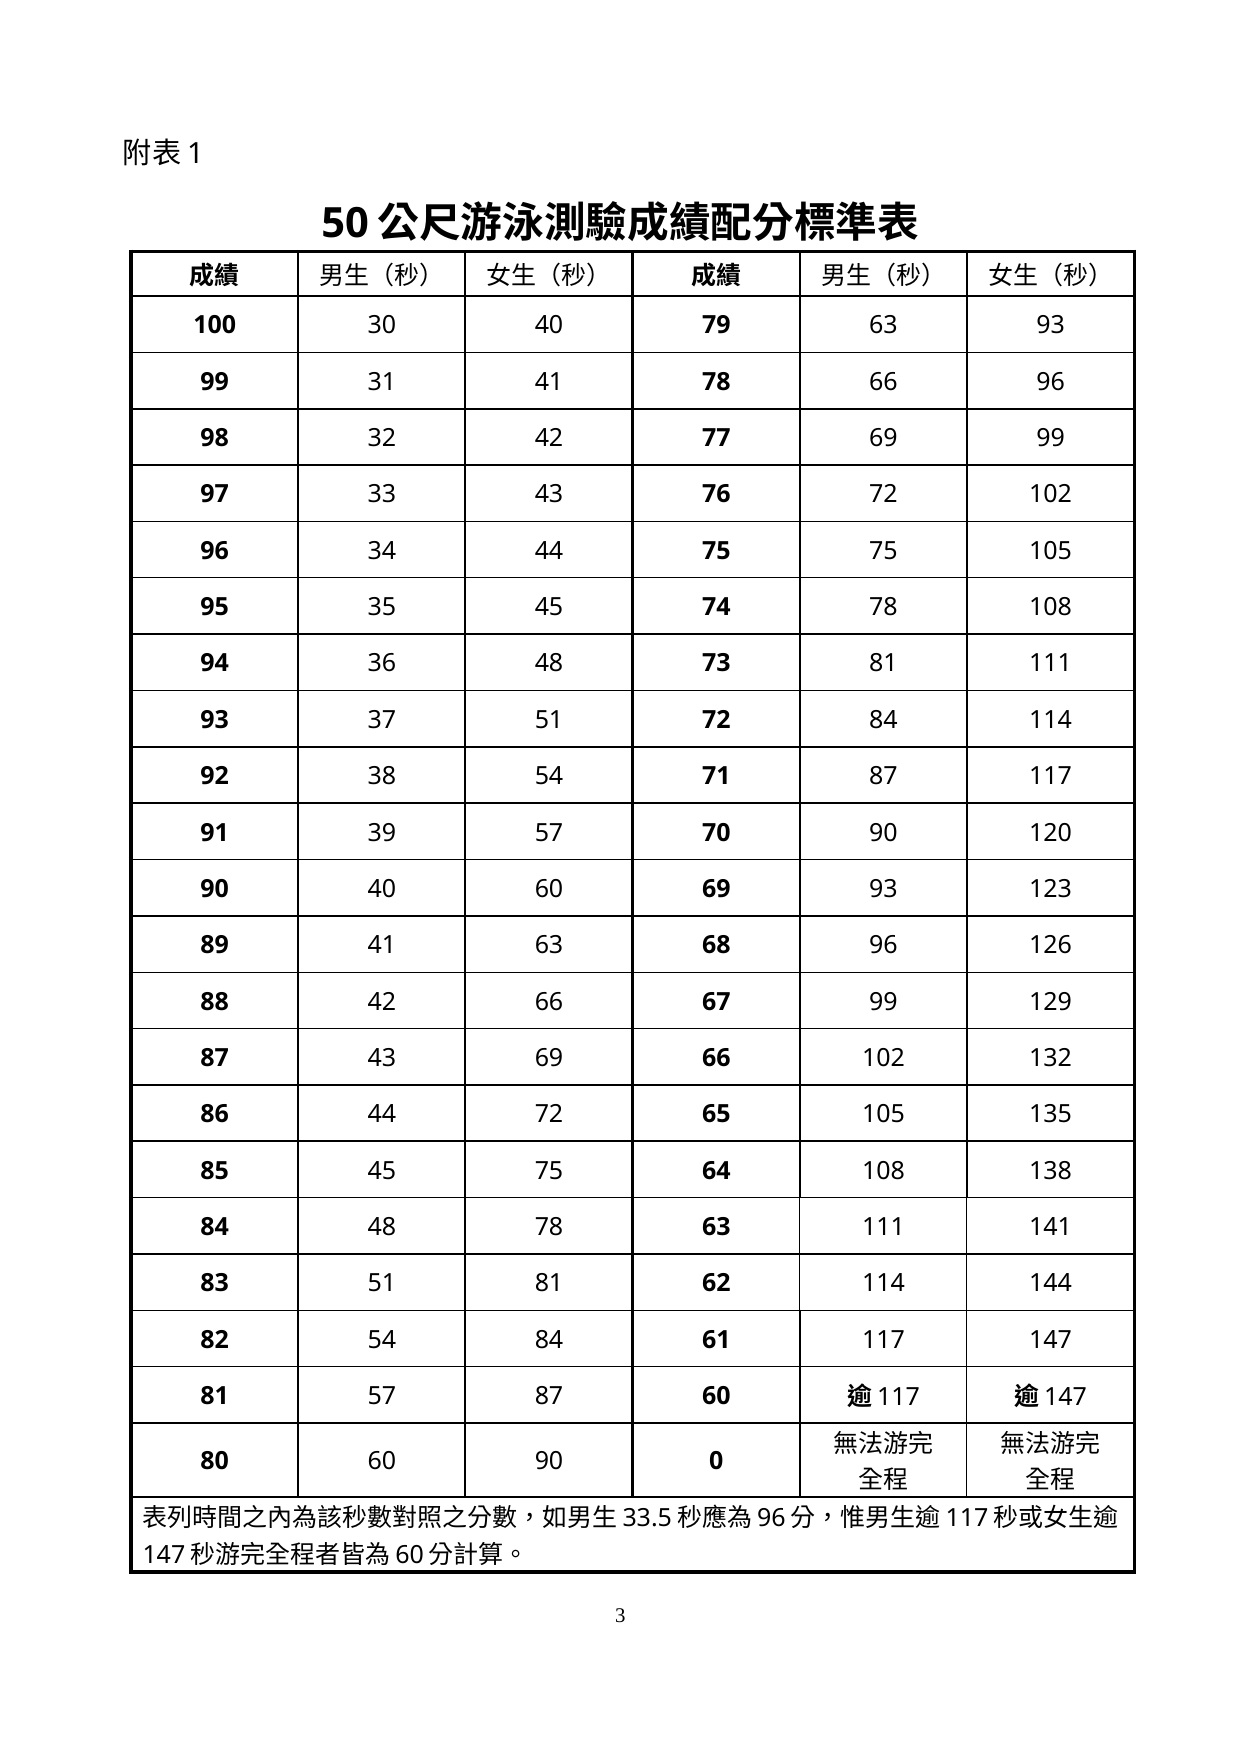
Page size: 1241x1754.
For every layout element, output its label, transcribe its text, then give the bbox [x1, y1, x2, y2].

table_cell 逾147 [967, 1367, 1133, 1422]
table_cell 81 [466, 1255, 631, 1309]
table_cell 51 [466, 691, 631, 746]
table_cell 141 [967, 1198, 1133, 1253]
table_cell 54 [299, 1311, 464, 1366]
table_cell 62 [634, 1255, 799, 1309]
table_cell 144 [967, 1255, 1133, 1309]
table_cell 93 [133, 691, 297, 746]
table_cell 72 [634, 691, 799, 746]
table_cell 44 [466, 522, 631, 577]
table_cell 81 [133, 1367, 297, 1422]
table_cell 65 [634, 1086, 799, 1140]
table_cell 45 [466, 578, 631, 633]
table_cell 117 [801, 1311, 966, 1366]
table_cell 94 [133, 635, 297, 689]
table_cell 88 [133, 973, 297, 1028]
table_cell 129 [968, 973, 1133, 1028]
table_cell 64 [634, 1142, 799, 1197]
table_cell 30 [299, 297, 464, 351]
table_cell 96 [133, 522, 297, 577]
table_cell 43 [466, 466, 631, 521]
table_cell 68 [634, 917, 799, 971]
table_cell 138 [968, 1142, 1133, 1197]
table_cell 76 [634, 466, 799, 521]
table_cell 72 [801, 466, 966, 521]
table_cell 90 [466, 1424, 631, 1496]
table_cell 147 [967, 1311, 1133, 1366]
table_cell 40 [466, 297, 631, 351]
table_header 成績 [634, 253, 799, 295]
table_cell 90 [133, 860, 297, 915]
table_cell 96 [968, 353, 1133, 408]
table_cell 40 [299, 860, 464, 915]
table_cell 無法游完 全程 [801, 1424, 966, 1496]
table_cell 63 [801, 297, 966, 351]
table_cell 67 [634, 973, 799, 1028]
table_cell 34 [299, 522, 464, 577]
table_cell 83 [133, 1255, 297, 1309]
table_cell 63 [466, 917, 631, 971]
table_cell 87 [133, 1029, 297, 1084]
table_cell 39 [299, 804, 464, 859]
table_cell 33 [299, 466, 464, 521]
table_cell 57 [466, 804, 631, 859]
table_cell 75 [634, 522, 799, 577]
table_cell 99 [133, 353, 297, 408]
table_cell 61 [634, 1311, 799, 1366]
table_cell 48 [466, 635, 631, 689]
table_cell 105 [801, 1086, 966, 1140]
table_cell 123 [968, 860, 1133, 915]
table_cell 31 [299, 353, 464, 408]
table_cell 60 [634, 1367, 799, 1422]
table_cell 無法游完 全程 [967, 1424, 1133, 1496]
table_cell 99 [801, 973, 966, 1028]
table_cell 105 [968, 522, 1133, 577]
table_cell 96 [801, 917, 966, 971]
table_cell 表列時間之內為該秒數對照之分數，如男生33.5秒應為96分，惟男生逾117秒或女生逾147秒游完全程者皆為60分計算。 [133, 1498, 1133, 1570]
table_cell 43 [299, 1029, 464, 1084]
table_cell 80 [133, 1424, 297, 1496]
table_cell 51 [299, 1255, 464, 1309]
table_header 女生（秒） [968, 253, 1133, 295]
table_cell 78 [801, 578, 966, 633]
table_cell 70 [634, 804, 799, 859]
table_cell 38 [299, 748, 464, 802]
table_cell 93 [968, 297, 1133, 351]
table_cell 66 [466, 973, 631, 1028]
table_cell 71 [634, 748, 799, 802]
table_cell 132 [968, 1029, 1133, 1084]
table_cell 102 [801, 1029, 966, 1084]
table_cell 92 [133, 748, 297, 802]
table_cell 78 [634, 353, 799, 408]
table_cell 90 [801, 804, 966, 859]
table_cell 89 [133, 917, 297, 971]
table_cell 93 [801, 860, 966, 915]
table_cell 0 [634, 1424, 799, 1496]
table_cell 45 [299, 1142, 464, 1197]
table_cell 72 [466, 1086, 631, 1140]
table_cell 86 [133, 1086, 297, 1140]
table_cell 41 [466, 353, 631, 408]
table_cell 69 [634, 860, 799, 915]
table_cell 87 [801, 748, 966, 802]
table_cell 100 [133, 297, 297, 351]
table_cell 84 [133, 1198, 297, 1253]
table_cell 91 [133, 804, 297, 859]
table_cell 32 [299, 410, 464, 464]
table_cell 111 [800, 1198, 966, 1253]
table_cell 75 [466, 1142, 631, 1197]
table_cell 69 [466, 1029, 631, 1084]
table_cell 66 [801, 353, 966, 408]
table_cell 82 [133, 1311, 297, 1366]
table_cell 35 [299, 578, 464, 633]
table_cell 87 [466, 1367, 631, 1422]
table_cell 84 [801, 691, 966, 746]
table_header 成績 [133, 253, 297, 295]
table_cell 54 [466, 748, 631, 802]
table_cell 44 [299, 1086, 464, 1140]
table_cell 117 [968, 748, 1133, 802]
text 50公尺游泳測驗成績配分標準表 [118, 189, 1122, 249]
table_cell 114 [800, 1255, 966, 1309]
table_cell 78 [466, 1198, 631, 1253]
table_cell 41 [299, 917, 464, 971]
table_cell 95 [133, 578, 297, 633]
table_cell 57 [299, 1367, 464, 1422]
table_cell 73 [634, 635, 799, 689]
table_cell 74 [634, 578, 799, 633]
table_cell 37 [299, 691, 464, 746]
table_cell 36 [299, 635, 464, 689]
table_cell 84 [466, 1311, 631, 1366]
table_cell 60 [466, 860, 631, 915]
table_cell 75 [801, 522, 966, 577]
table_cell 126 [968, 917, 1133, 971]
table_cell 108 [968, 578, 1133, 633]
table_cell 60 [299, 1424, 464, 1496]
table_cell 42 [299, 973, 464, 1028]
table_cell 98 [133, 410, 297, 464]
table_cell 69 [801, 410, 966, 464]
table_cell 77 [634, 410, 799, 464]
table_header 男生（秒） [801, 253, 966, 295]
table_cell 85 [133, 1142, 297, 1197]
table_cell 48 [299, 1198, 464, 1253]
table_cell 108 [801, 1142, 966, 1197]
table_cell 111 [968, 635, 1133, 689]
table_cell 66 [634, 1029, 799, 1084]
table_cell 102 [968, 466, 1133, 521]
table_cell 逾117 [801, 1367, 966, 1422]
table_cell 114 [968, 691, 1133, 746]
table_cell 79 [634, 297, 799, 351]
table_cell 63 [634, 1198, 799, 1253]
table_cell 97 [133, 466, 297, 521]
table_cell 99 [968, 410, 1133, 464]
table_cell 81 [801, 635, 966, 689]
table_cell 120 [968, 804, 1133, 859]
table_header 男生（秒） [299, 253, 464, 295]
table_cell 42 [466, 410, 631, 464]
table_header 女生（秒） [466, 253, 631, 295]
table_cell 135 [968, 1086, 1133, 1140]
